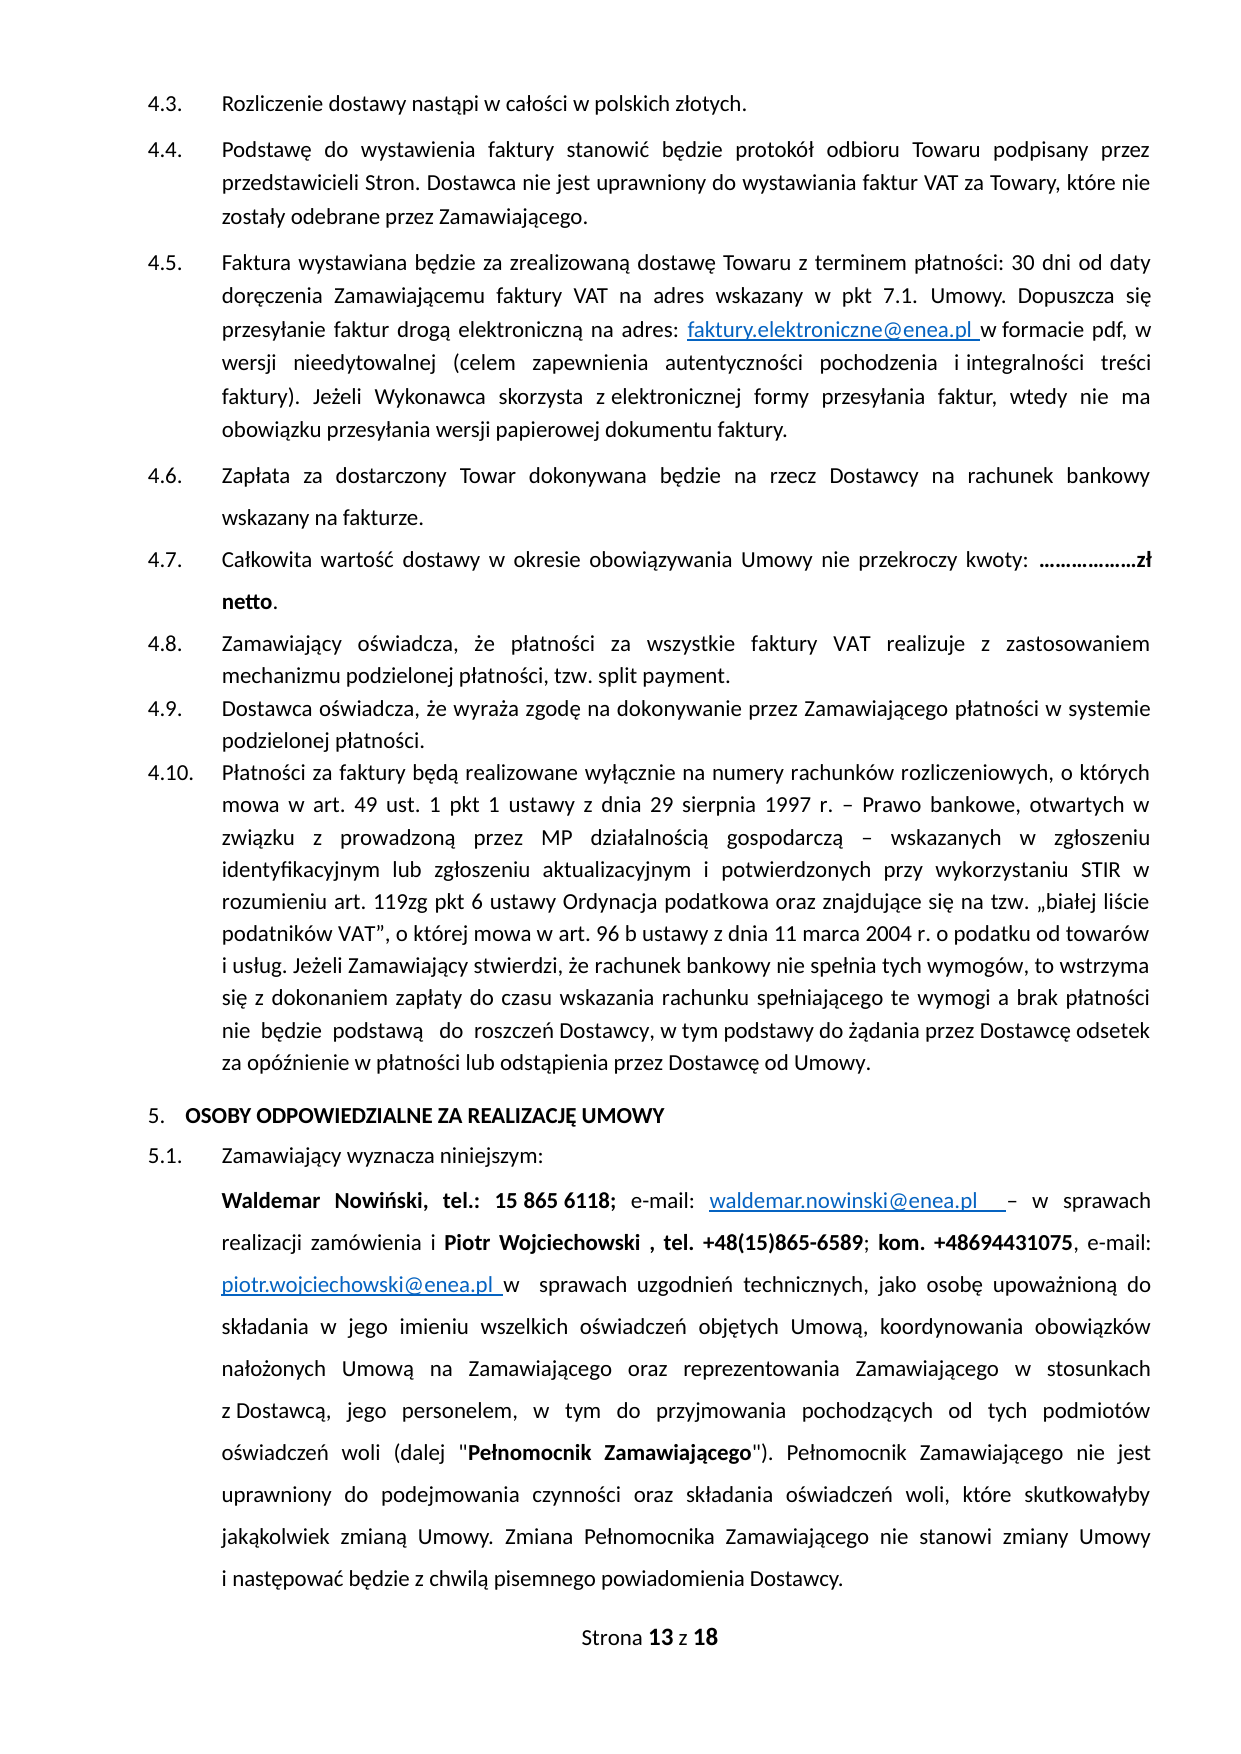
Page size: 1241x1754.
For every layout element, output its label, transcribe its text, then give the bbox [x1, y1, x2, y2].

list Dostawca oświadcza, że wyraża zgodę na dokonywanie przez Zamawiającego płatności w systemie podzielonej płatności. [148, 694, 1152, 754]
subtitle Rozliczenie dostawy nastąpi w całości w polskich złotych. [148, 89, 1152, 117]
list OSOBY ODPOWIEDZIALNE ZA REALIZACJĘ UMOWY [148, 1101, 1152, 1129]
list Zamawiający wyznacza niniejszym: [148, 1141, 1152, 1169]
list Zamawiający oświadcza, że płatności za wszystkie faktury VAT realizuje z zastosowaniem mechanizmu podzielonej płatności, tzw. split payment. [148, 629, 1152, 690]
subtitle Faktura wystawiana będzie za zrealizowaną dostawę Towaru z terminem płatności: 30 dni od daty doręczenia Zamawiającemu faktury VAT na adres wskazany w pkt 7.1. Umowy. Dopuszcza się przesyłanie faktur drogą elektroniczną na adres: faktury.elektroniczne@enea.pl w formacie pdf, w wersji nieedytowalnej (celem zapewnienia autentyczności pochodzenia i integralności treści faktury). Jeżeli Wykonawca skorzysta z elektronicznej formy przesyłania faktur, wtedy nie ma obowiązku przesyłania wersji papierowej dokumentu faktury. [148, 248, 1152, 443]
list Płatności za faktury będą realizowane wyłącznie na numery rachunków rozliczeniowych, o których mowa w art. 49 ust. 1 pkt 1 ustawy z dnia 29 sierpnia 1997 r. – Prawo bankowe, otwartych w związku z prowadzoną przez MP działalnością gospodarczą – wskazanych w zgłoszeniu identyfikacyjnym lub zgłoszeniu aktualizacyjnym i potwierdzonych przy wykorzystaniu STIR w rozumieniu art. 119zg pkt 6 ustawy Ordynacja podatkowa oraz znajdujące się na tzw. „białej liście podatników VAT”, o której mowa w art. 96 b ustawy z dnia 11 marca 2004 r. o podatku od towarów i usług. Jeżeli Zamawiający stwierdzi, że rachunek bankowy nie spełnia tych wymogów, to wstrzyma się z dokonaniem zapłaty do czasu wskazania rachunku spełniającego te wymogi a brak płatności nie będzie podstawą do roszczeń Dostawcy, w tym podstawy do żądania przez Dostawcę odsetek za opóźnienie w płatności lub odstąpienia przez Dostawcę od Umowy. [148, 758, 1152, 1076]
subtitle Zapłata za dostarczony Towar dokonywana będzie na rzecz Dostawcy na rachunek bankowy wskazany na fakturze. [148, 462, 1152, 532]
subtitle Całkowita wartość dostawy w okresie obowiązywania Umowy nie przekroczy kwoty: ………………zł netto. [148, 546, 1152, 616]
subtitle Waldemar Nowiński, tel.: 15 865 6118; e-mail: waldemar.nowinski@enea.pl – w sprawach realizacji zamówienia i Piotr Wojciechowski , tel. +48(15)865-6589; kom. +48694431075, e-mail: piotr.wojciechowski@enea.pl w sprawach uzgodnień technicznych, jako osobę upoważnioną do składania w jego imieniu wszelkich oświadczeń objętych Umową, koordynowania obowiązków nałożonych Umową na Zamawiającego oraz reprezentowania Zamawiającego w stosunkach z Dostawcą, jego personelem, w tym do przyjmowania pochodzących od tych podmiotów oświadczeń woli (dalej "Pełnomocnik Zamawiającego"). Pełnomocnik Zamawiającego nie jest uprawniony do podejmowania czynności oraz składania oświadczeń woli, które skutkowałyby jakąkolwiek zmianą Umowy. Zmiana Pełnomocnika Zamawiającego nie stanowi zmiany Umowy i następować będzie z chwilą pisemnego powiadomienia Dostawcy. [221, 1186, 1152, 1592]
subtitle Podstawę do wystawienia faktury stanowić będzie protokół odbioru Towaru podpisany przez przedstawicieli Stron. Dostawca nie jest uprawniony do wystawiania faktur VAT za Towary, które nie zostały odebrane przez Zamawiającego. [148, 135, 1152, 230]
